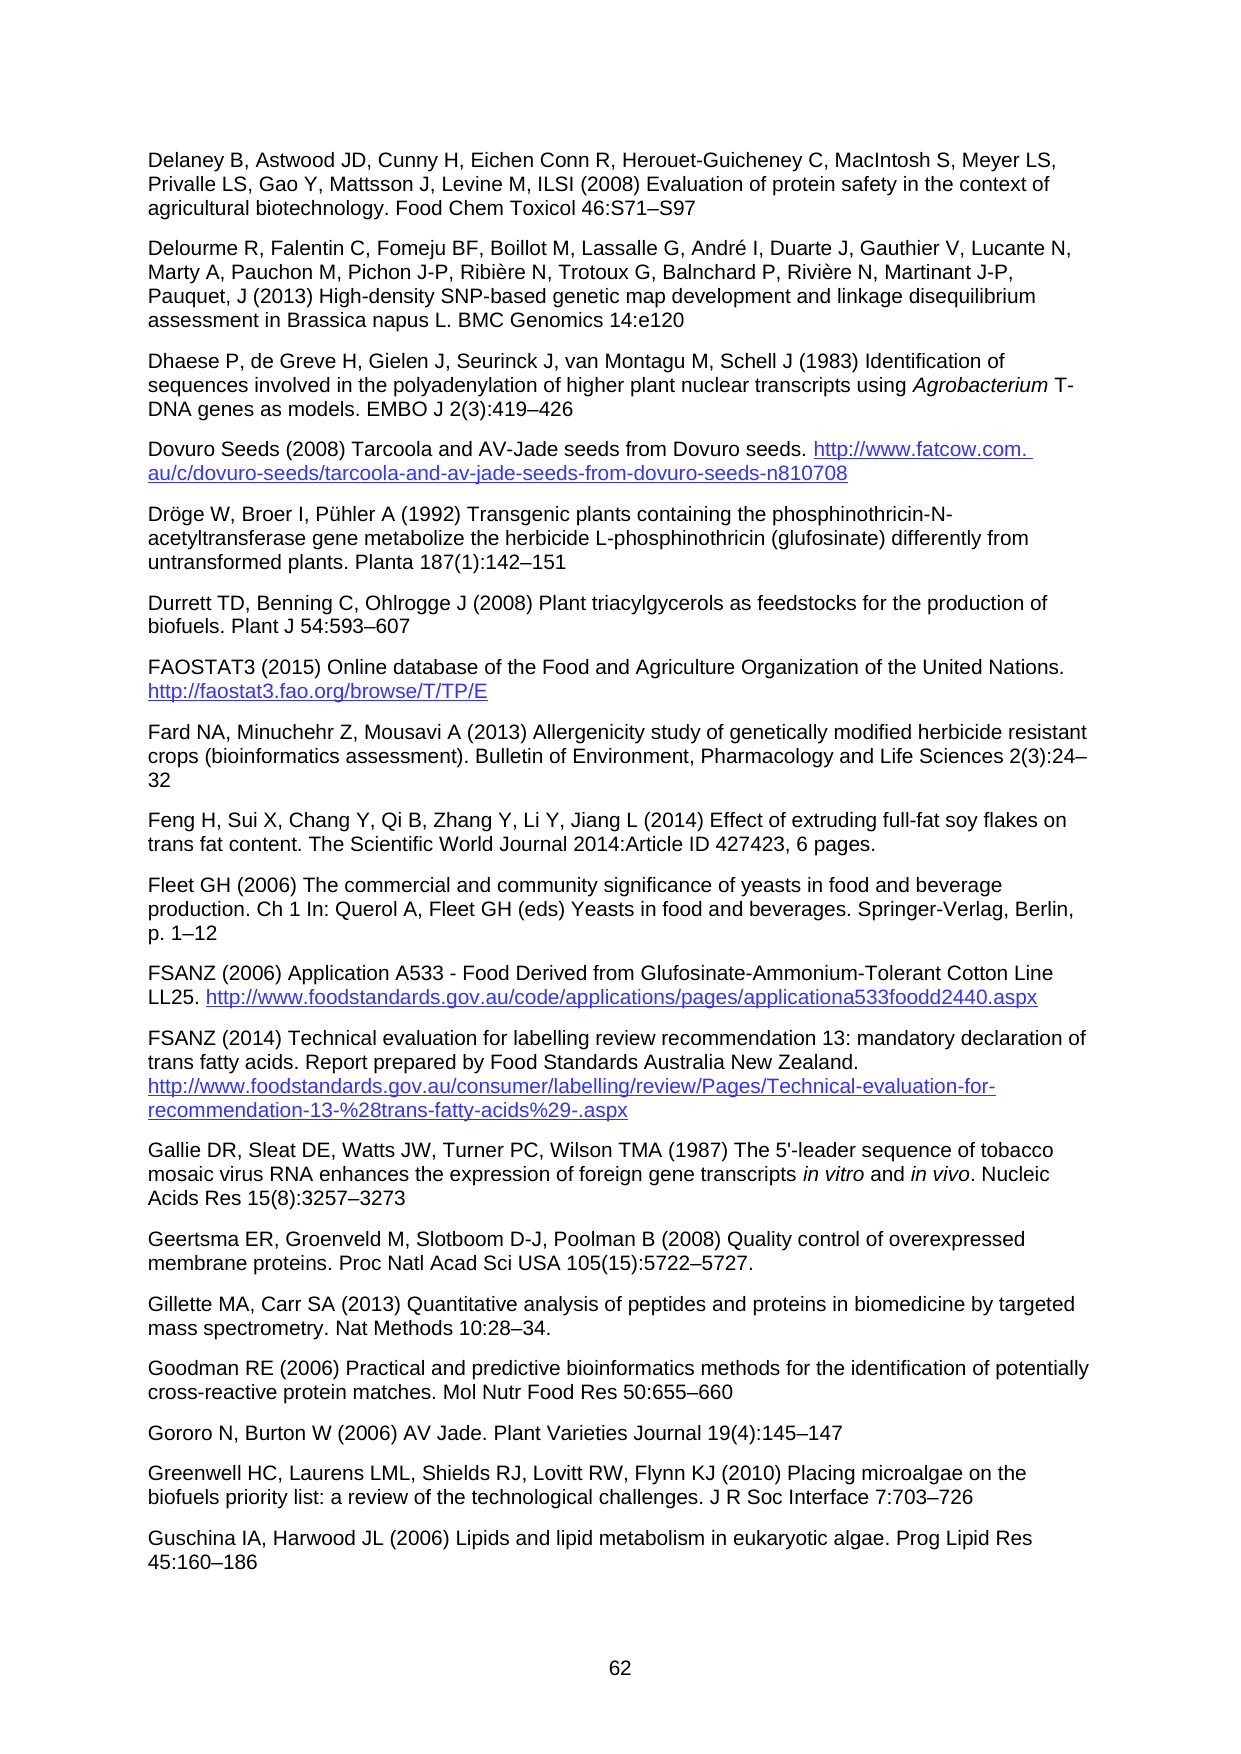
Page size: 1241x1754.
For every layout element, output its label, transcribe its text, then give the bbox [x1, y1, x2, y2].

text Durrett TD, Benning C, Ohlrogge J (2008) Plant triacylgycerols as feedstocks for the production of biofuels. Plant J 54:593–607 [148, 590, 1092, 638]
text Fleet GH (2006) The commercial and community significance of yeasts in food and beverage production. Ch 1 In: Querol A, Fleet GH (eds) Yeasts in food and beverages. Springer-Verlag, Berlin, p. 1–12 [148, 873, 1092, 944]
text Dhaese P, de Greve H, Gielen J, Seurinck J, van Montagu M, Schell J (1983) Identification of sequences involved in the polyadenylation of higher plant nuclear transcripts using Agrobacterium T-DNA genes as models. EMBO J 2(3):419–426 [148, 349, 1092, 421]
text FAOSTAT3 (2015) Online database of the Food and Agriculture Organization of the United Nations. http://faostat3.fao.org/browse/T/TP/E [148, 655, 1092, 703]
text Geertsma ER, Groenveld M, Slotboom D-J, Poolman B (2008) Quality control of overexpressed membrane proteins. Proc Natl Acad Sci USA 105(15):5722–5727. [148, 1227, 1092, 1275]
text Gororo N, Burton W (2006) AV Jade. Plant Varieties Journal 19(4):145–147 [148, 1421, 1092, 1444]
text Gillette MA, Carr SA (2013) Quantitative analysis of peptides and proteins in biomedicine by targeted mass spectrometry. Nat Methods 10:28–34. [148, 1291, 1092, 1339]
text Greenwell HC, Laurens LML, Shields RJ, Lovitt RW, Flynn KJ (2010) Placing microalgae on the biofuels priority list: a review of the technological challenges. J R Soc Interface 7:703–726 [148, 1461, 1092, 1509]
text Delourme R, Falentin C, Fomeju BF, Boillot M, Lassalle G, André I, Duarte J, Gauthier V, Lucante N, Marty A, Pauchon M, Pichon J-P, Ribière N, Trotoux G, Balnchard P, Rivière N, Martinant J-P, Pauquet, J (2013) High-density SNP-based genetic map development and linkage disequilibrium assessment in Brassica napus L. BMC Genomics 14:e120 [148, 236, 1092, 332]
text Feng H, Sui X, Chang Y, Qi B, Zhang Y, Li Y, Jiang L (2014) Effect of extruding full-fat soy flakes on trans fat content. The Scientific World Journal 2014:Article ID 427423, 6 pages. [148, 808, 1092, 856]
text Dovuro Seeds (2008) Tarcoola and AV-Jade seeds from Dovuro seeds. http://www.fatcow.com. au/c/dovuro-seeds/tarcoola-and-av-jade-seeds-from-dovuro-seeds-n810708 [148, 437, 1092, 485]
text Dröge W, Broer I, Pühler A (1992) Transgenic plants containing the phosphinothricin-N-acetyltransferase gene metabolize the herbicide L-phosphinothricin (glufosinate) differently from untransformed plants. Planta 187(1):142–151 [148, 502, 1092, 574]
text FSANZ (2006) Application A533 - Food Derived from Glufosinate-Ammonium-Tolerant Cotton Line LL25. http://www.foodstandards.gov.au/code/applications/pages/applicationa533foodd2440.aspx [148, 961, 1092, 1009]
text Delaney B, Astwood JD, Cunny H, Eichen Conn R, Herouet-Guicheney C, MacIntosh S, Meyer LS, Privalle LS, Gao Y, Mattsson J, Levine M, ILSI (2008) Evaluation of protein safety in the context of agricultural biotechnology. Food Chem Toxicol 46:S71–S97 [148, 148, 1092, 219]
text Goodman RE (2006) Practical and predictive bioinformatics methods for the identification of potentially cross-reactive protein matches. Mol Nutr Food Res 50:655–660 [148, 1356, 1092, 1404]
text Guschina IA, Harwood JL (2006) Lipids and lipid metabolism in eukaryotic algae. Prog Lipid Res 45:160–186 [148, 1526, 1092, 1574]
text Fard NA, Minuchehr Z, Mousavi A (2013) Allergenicity study of genetically modified herbicide resistant crops (bioinformatics assessment). Bulletin of Environment, Pharmacology and Life Sciences 2(3):24–32 [148, 719, 1092, 791]
text FSANZ (2014) Technical evaluation for labelling review recommendation 13: mandatory declaration of trans fatty acids. Report prepared by Food Standards Australia New Zealand. http://www.foodstandards.gov.au/consumer/labelling/review/Pages/Technical-evaluation-for-recommendation-13-%28trans-fatty-acids%29-.aspx [148, 1026, 1092, 1122]
text Gallie DR, Sleat DE, Watts JW, Turner PC, Wilson TMA (1987) The 5'-leader sequence of tobacco mosaic virus RNA enhances the expression of foreign gene transcripts in vitro and in vivo. Nucleic Acids Res 15(8):3257–3273 [148, 1138, 1092, 1210]
